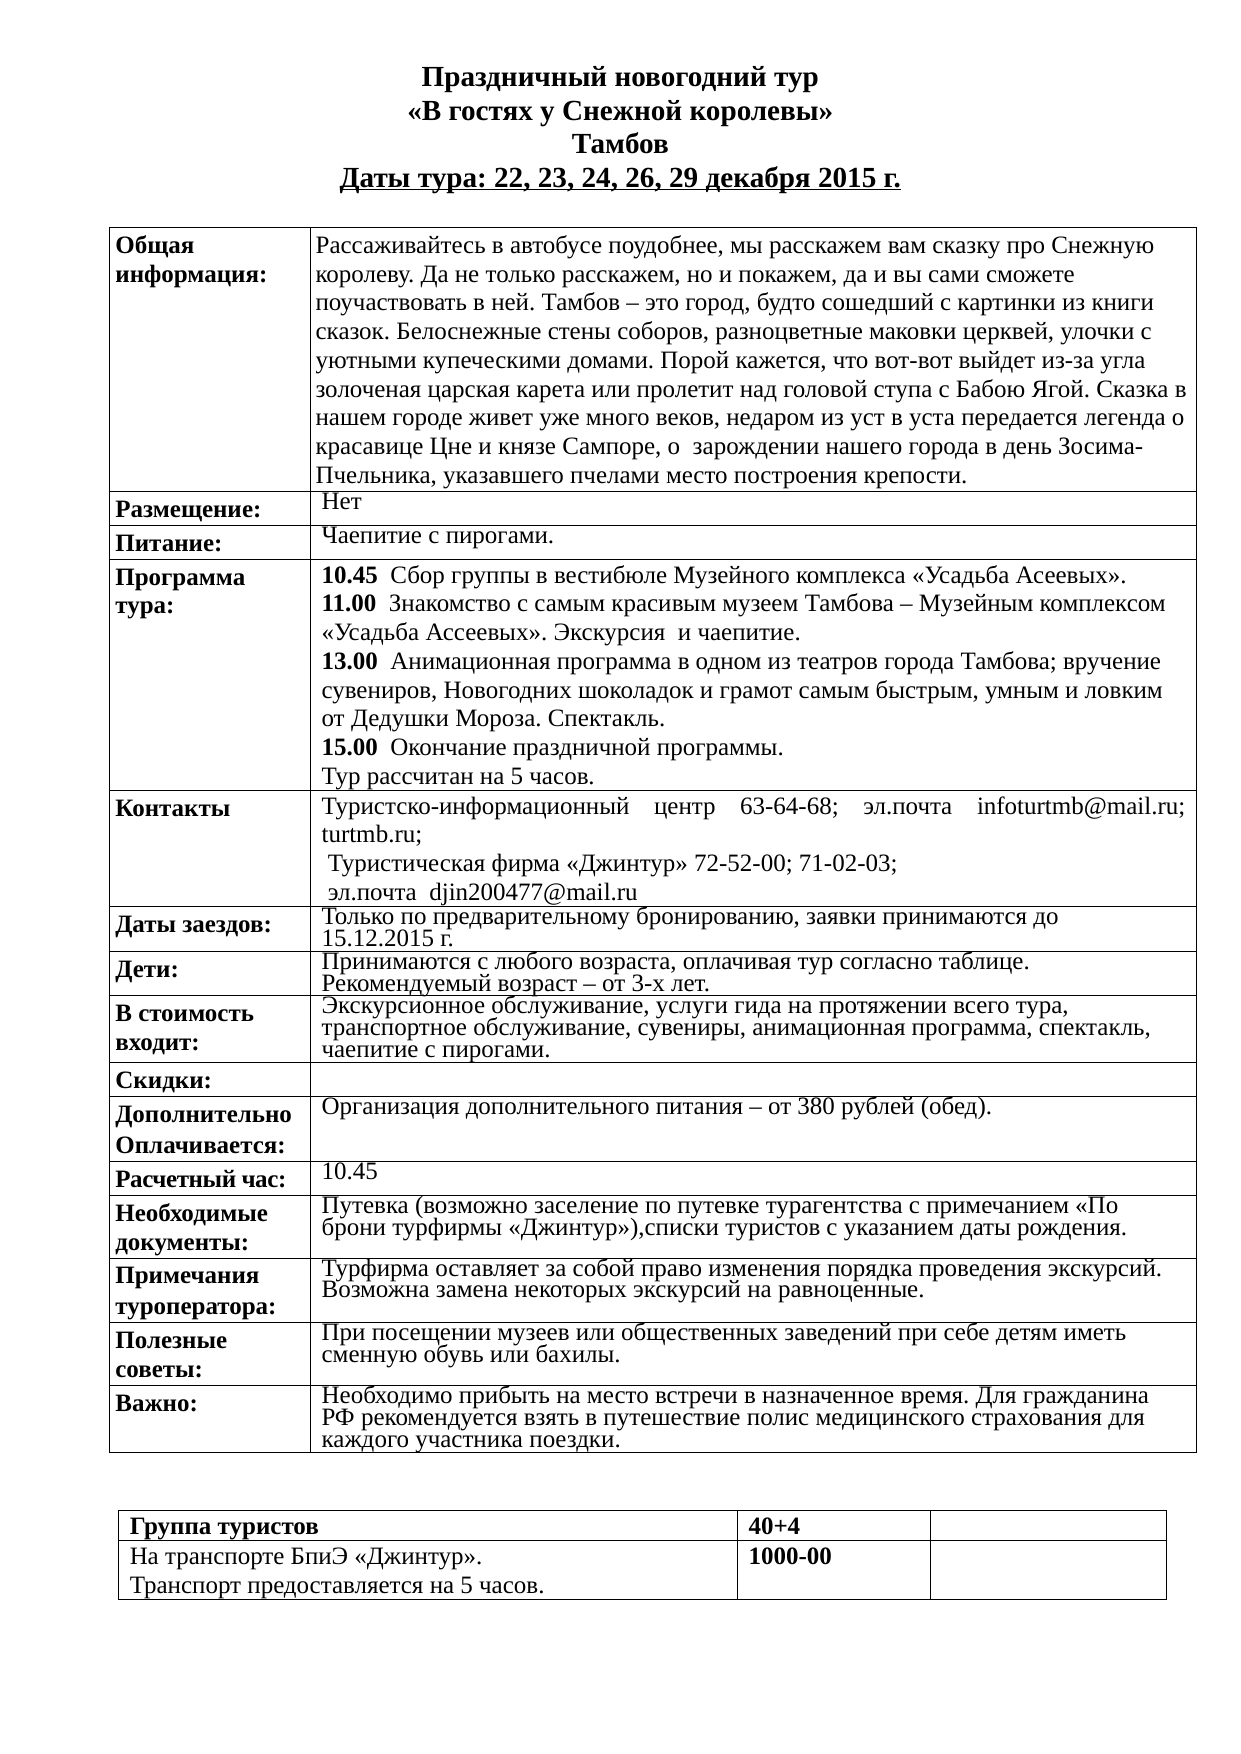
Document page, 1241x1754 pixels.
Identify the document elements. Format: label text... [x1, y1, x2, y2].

table_cell Необходимые документы: [110, 1196, 310, 1257]
table_cell Только по предварительному бронированию, заявки принимаются до 15.12.2015 г. [311, 907, 1196, 951]
table_cell Путевка (возможно заселение по путевке турагентства с примечанием «По брони турфирмы «Джинтур»),списки туристов с указанием даты рождения. [311, 1196, 1196, 1257]
table_header 40+4 [738, 1511, 930, 1540]
table_cell 10.45 Сбор группы в вестибюле Музейного комплекса «Усадьба Асеевых». 11.00 Знакомство с самым красивым музеем Тамбова – Музейным комплексом «Усадьба Ассеевых». Экскурсия и чаепитие. 13.00 Анимационная программа в одном из театров города Тамбова; вручение сувениров, Новогодних шоколадок и грамот самым быстрым, умным и ловким от Дедушки Мороза. Спектакль. 15.00 Окончание праздничной программы. Тур рассчитан на 5 часов. [311, 560, 1196, 790]
table_header Общая информация: [110, 228, 310, 491]
table_cell Контакты [110, 791, 310, 906]
table_cell Скидки: [110, 1063, 310, 1096]
table_cell 10.45 [311, 1162, 1196, 1195]
table_cell [931, 1541, 1166, 1598]
table_cell Программа тура: [110, 560, 310, 790]
table_cell 1000-00 [738, 1541, 930, 1598]
table_cell Турфирма оставляет за собой право изменения порядка проведения экскурсий. Возможна замена некоторых экскурсий на равноценные. [311, 1259, 1196, 1322]
table_header [931, 1511, 1166, 1540]
table_cell Примечания туроператора: [110, 1259, 310, 1322]
table_cell Нет [311, 492, 1196, 525]
table_cell Туристско-информационный центр 63-64-68; эл.почта infoturtmb@mail.ru; turtmb.ru; Туристическая фирма «Джинтур» 72-52-00; 71-02-03; эл.почта djin200477@mail.ru [311, 791, 1196, 906]
table_cell Экскурсионное обслуживание, услуги гида на протяжении всего тура, транспортное обслуживание, сувениры, анимационная программа, спектакль, чаепитие с пирогами. [311, 996, 1196, 1062]
table_cell Даты заездов: [110, 907, 310, 951]
table_cell Важно: [110, 1386, 310, 1452]
text Тамбов [118, 126, 1122, 160]
table_cell Чаепитие с пирогами. [311, 526, 1196, 559]
table_cell Расчетный час: [110, 1162, 310, 1195]
table_cell [311, 1063, 1196, 1096]
text «В гостях у Снежной королевы» [118, 93, 1122, 126]
table_cell На транспорте БпиЭ «Джинтур». Транспорт предоставляется на 5 часов. [119, 1541, 737, 1598]
table_cell Принимаются с любого возраста, оплачивая тур согласно таблице. Рекомендуемый возраст – от 3-х лет. [311, 952, 1196, 995]
table_header Группа туристов [119, 1511, 737, 1540]
table_cell Необходимо прибыть на место встречи в назначенное время. Для гражданина РФ рекомендуется взять в путешествие полис медицинского страхования для каждого участника поездки. [311, 1386, 1196, 1452]
text Даты тура: 22, 23, 24, 26, 29 декабря . [118, 160, 1122, 193]
table_cell Дополнительно Оплачивается: [110, 1097, 310, 1161]
table_header Рассаживайтесь в автобусе поудобнее, мы расскажем вам сказку про Снежную королеву. Да не только расскажем, но и покажем, да и вы сами сможете поучаствовать в ней. Тамбов – это город, будто сошедший с картинки из книги сказок. Белоснежные стены соборов, разноцветные маковки церквей, улочки с уютными купеческими домами. Порой кажется, что вот-вот выйдет из-за угла золоченая царская карета или пролетит над головой ступа с Бабою Ягой. Сказка в нашем городе живет уже много веков, недаром из уст в уста передается легенда о красавице Цне и князе Сампоре, о зарождении нашего города в день Зосима-Пчельника, указавшего пчелами место построения крепости. [311, 228, 1196, 491]
table_cell Организация дополнительного питания – от 380 рублей (обед). [311, 1097, 1196, 1161]
table_cell Полезные советы: [110, 1323, 310, 1385]
table_cell Дети: [110, 952, 310, 995]
table_cell Питание: [110, 526, 310, 559]
table_cell При посещении музеев или общественных заведений при себе детям иметь сменную обувь или бахилы. [311, 1323, 1196, 1385]
text Праздничный новогодний тур [118, 59, 1122, 93]
table_cell Размещение: [110, 492, 310, 525]
table_cell В стоимость входит: [110, 996, 310, 1062]
